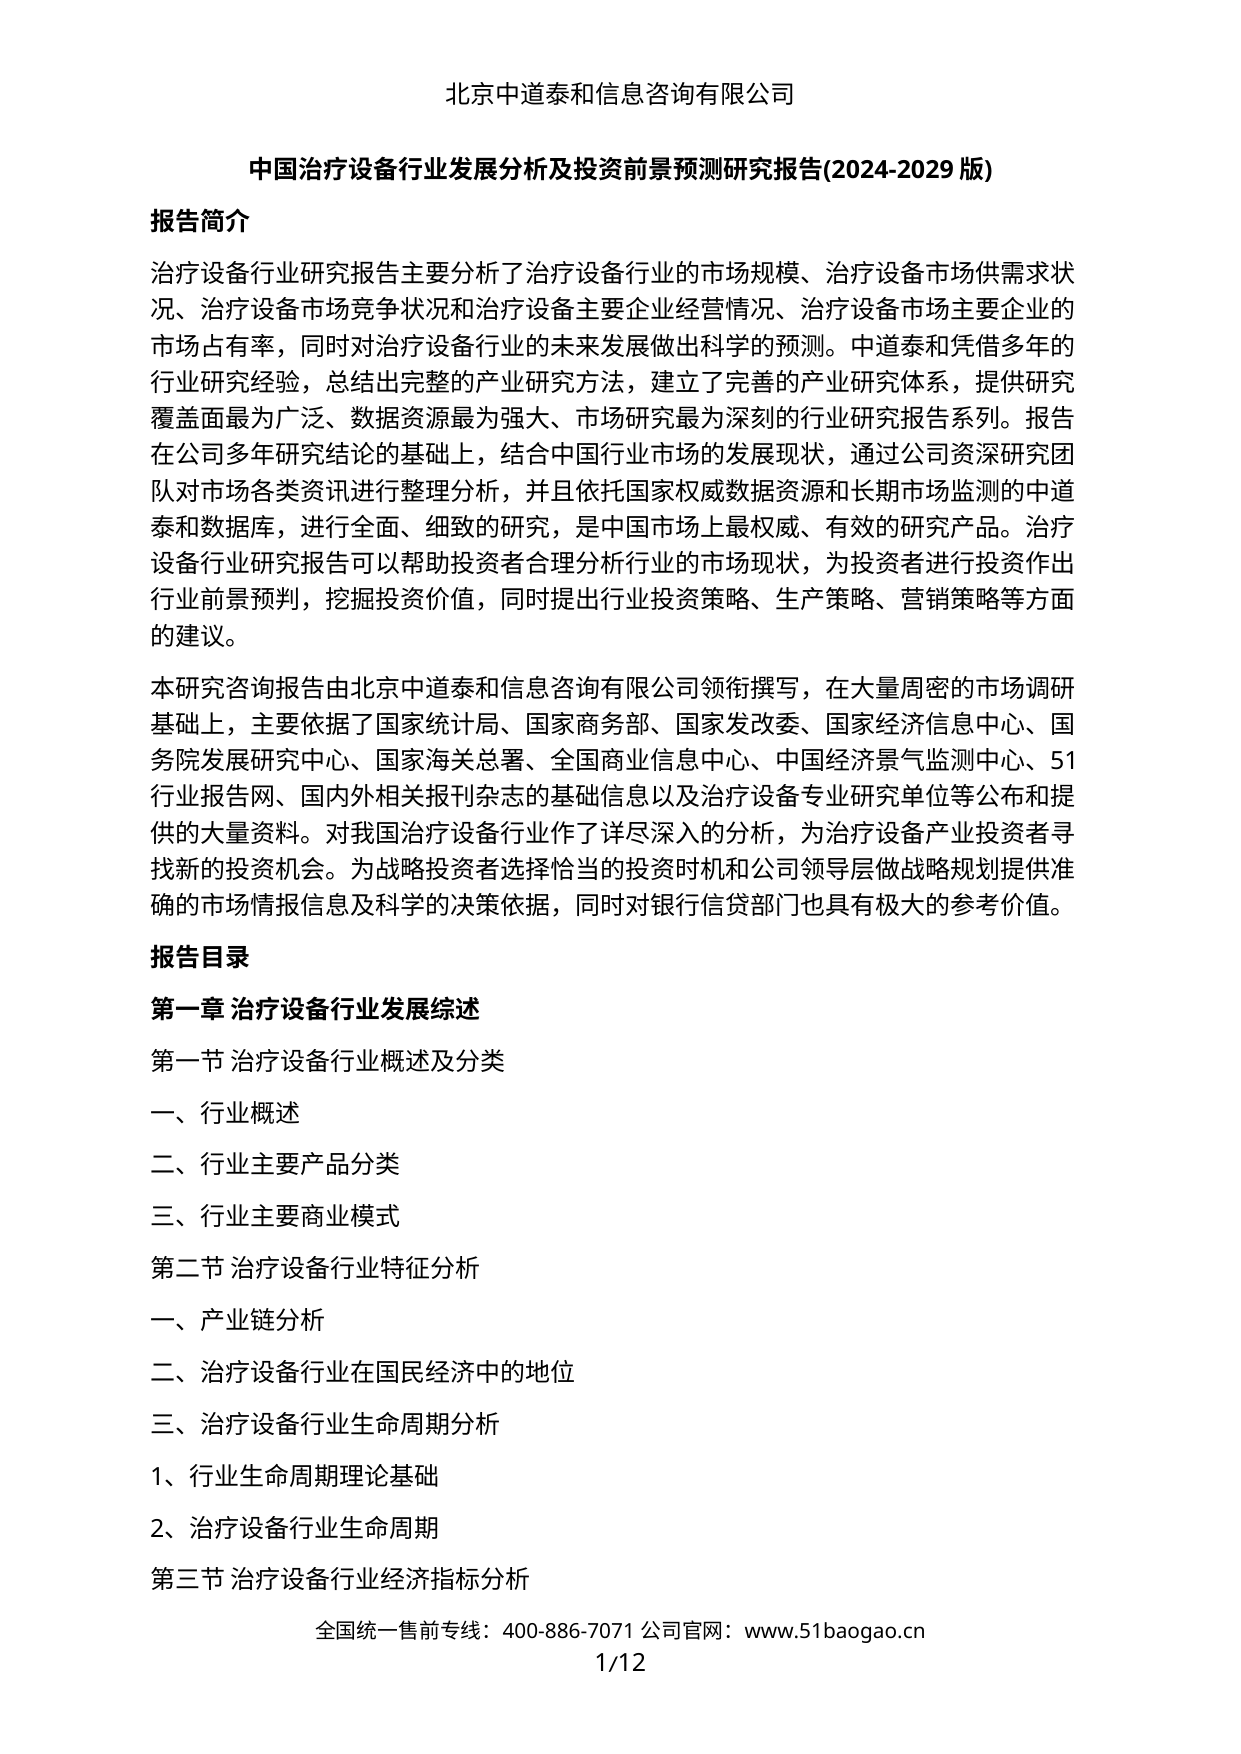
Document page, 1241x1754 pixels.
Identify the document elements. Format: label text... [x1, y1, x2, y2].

text 第一章 治疗设备行业发展综述 [150, 989, 1090, 1026]
text 治疗设备行业研究报告主要分析了治疗设备行业的市场规模、治疗设备市场供需求状况、治疗设备市场竞争状况和治疗设备主要企业经营情况、治疗设备市场主要企业的市场占有率，同时对治疗设备行业的未来发展做出科学的预测。中道泰和凭借多年的行业研究经验，总结出完整的产业研究方法，建立了完善的产业研究体系，提供研究覆盖面最为广泛、数据资源最为强大、市场研究最为深刻的行业研究报告系列。报告在公司多年研究结论的基础上，结合中国行业市场的发展现状，通过公司资深研究团队对市场各类资讯进行整理分析，并且依托国家权威数据资源和长期市场监测的中道泰和数据库，进行全面、细致的研究，是中国市场上最权威、有效的研究产品。治疗设备行业研究报告可以帮助投资者合理分析行业的市场现状，为投资者进行投资作出行业前景预判，挖掘投资价值，同时提出行业投资策略、生产策略、营销策略等方面的建议。 [150, 254, 1090, 652]
text 二、治疗设备行业在国民经济中的地位 [150, 1352, 1090, 1389]
text 1、行业生命周期理论基础 [150, 1456, 1090, 1492]
text 第二节 治疗设备行业特征分析 [150, 1249, 1090, 1285]
text 二、行业主要产品分类 [150, 1145, 1090, 1181]
text 本研究咨询报告由北京中道泰和信息咨询有限公司领衔撰写，在大量周密的市场调研基础上，主要依据了国家统计局、国家商务部、国家发改委、国家经济信息中心、国务院发展研究中心、国家海关总署、全国商业信息中心、中国经济景气监测中心、51行业报告网、国内外相关报刊杂志的基础信息以及治疗设备专业研究单位等公布和提供的大量资料。对我国治疗设备行业作了详尽深入的分析，为治疗设备产业投资者寻找新的投资机会。为战略投资者选择恰当的投资时机和公司领导层做战略规划提供准确的市场情报信息及科学的决策依据，同时对银行信贷部门也具有极大的参考价值。 [150, 668, 1090, 922]
text 报告简介 [150, 202, 1090, 238]
text 三、行业主要商业模式 [150, 1197, 1090, 1233]
text 第一节 治疗设备行业概述及分类 [150, 1041, 1090, 1077]
text 2、治疗设备行业生命周期 [150, 1508, 1090, 1544]
text 三、治疗设备行业生命周期分析 [150, 1404, 1090, 1441]
text 第三节 治疗设备行业经济指标分析 [150, 1560, 1090, 1596]
text 报告目录 [150, 937, 1090, 974]
text 中国治疗设备行业发展分析及投资前景预测研究报告(2024-2029版) [150, 150, 1090, 186]
text 一、产业链分析 [150, 1301, 1090, 1337]
text 一、行业概述 [150, 1093, 1090, 1129]
